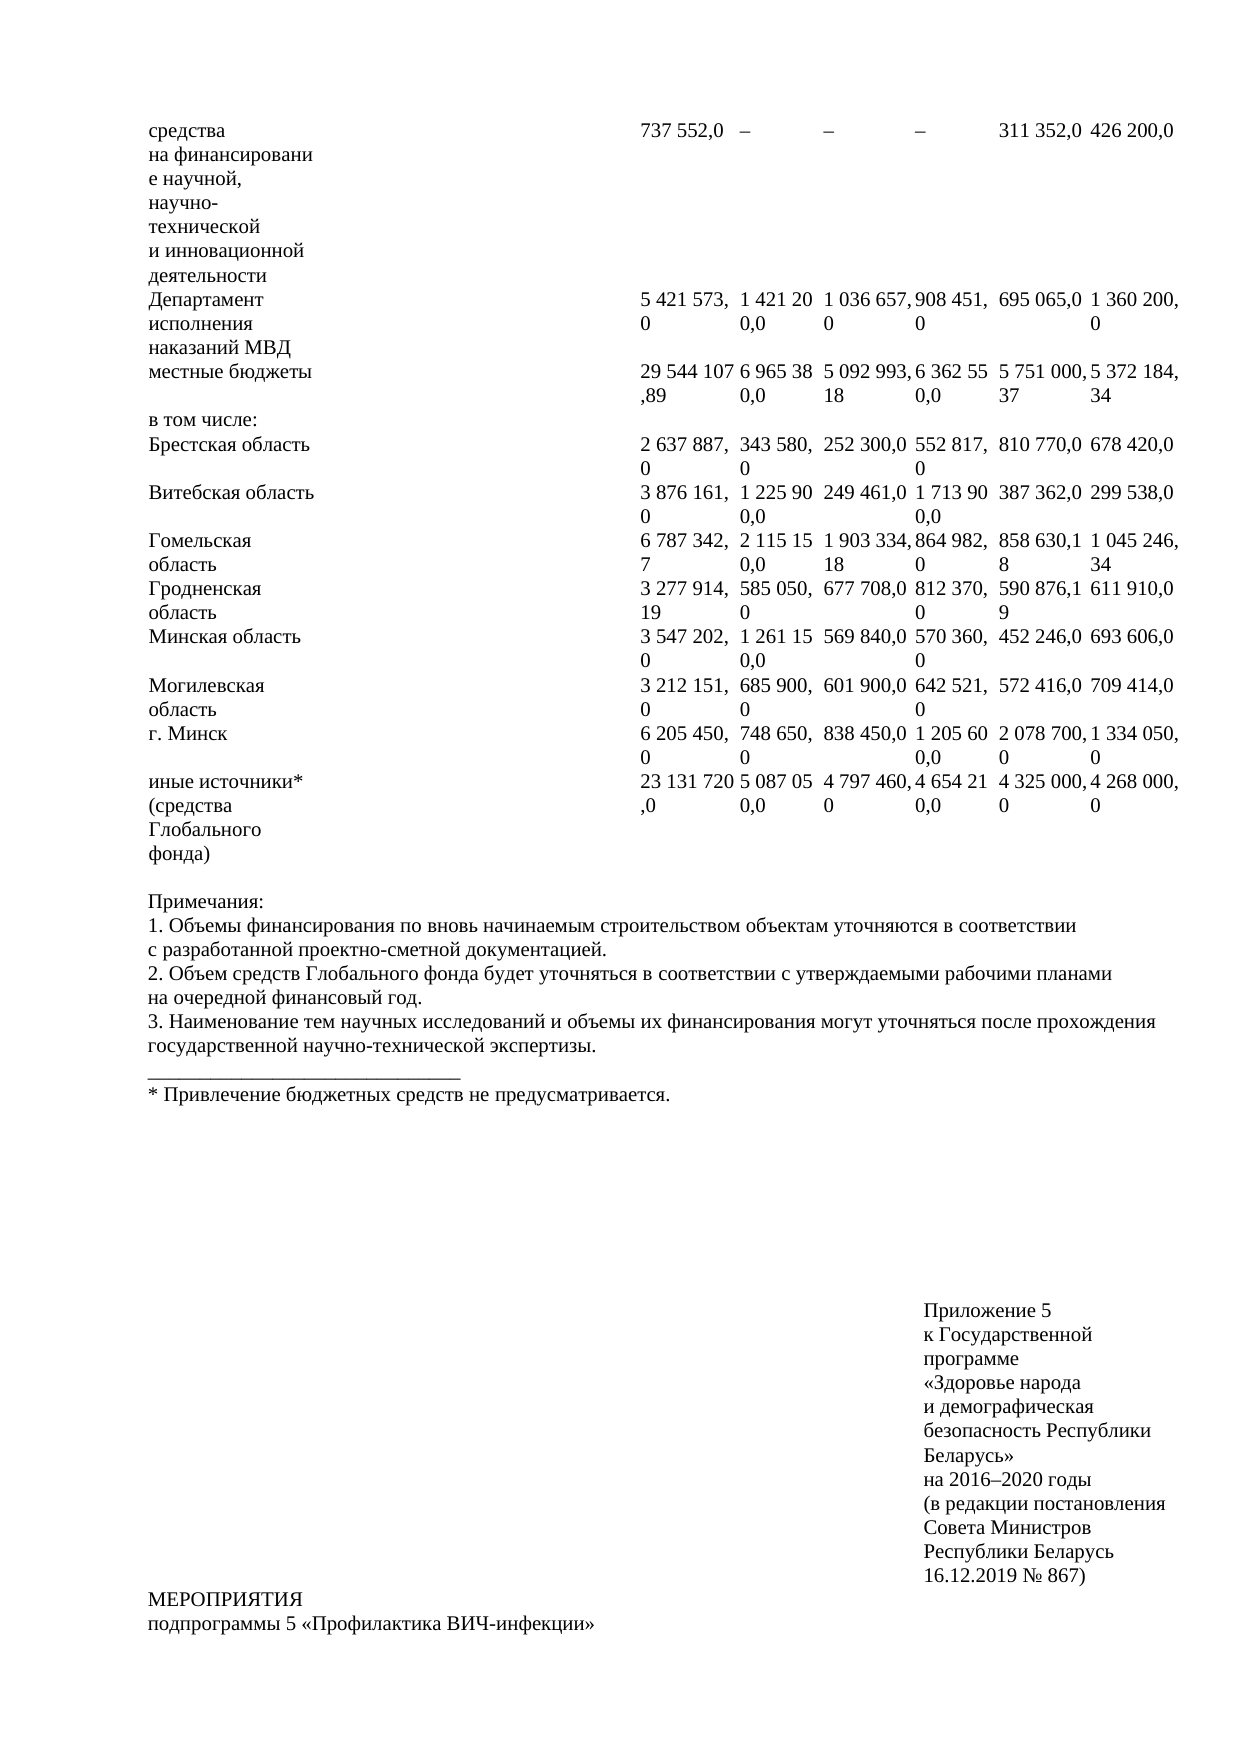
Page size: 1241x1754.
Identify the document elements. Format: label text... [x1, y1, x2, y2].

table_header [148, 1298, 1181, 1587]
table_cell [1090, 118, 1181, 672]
text 1. Объемы финансирования по вновь начинаемым строительством объектам уточняются в соответствии с разработанной проектно-сметной документацией. [148, 913, 1181, 961]
text 2. Объем средств Глобального фонда будет уточняться в соответствии с утверждаемыми рабочими планами на очередной финансовый год. [148, 961, 1181, 1009]
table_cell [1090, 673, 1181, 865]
text ______________________________ [148, 1057, 1181, 1082]
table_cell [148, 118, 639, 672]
text * Привлечение бюджетных средств не предусматривается. [148, 1082, 1181, 1106]
text Примечания: [148, 889, 1181, 913]
text 3. Наименование тем научных исследований и объемы их финансирования могут уточняться после прохождения государственной научно-технической экспертизы. [148, 1009, 1181, 1057]
text МЕРОПРИЯТИЯ подпрограммы 5 «Профилактика ВИЧ-инфекции» [148, 1587, 1181, 1635]
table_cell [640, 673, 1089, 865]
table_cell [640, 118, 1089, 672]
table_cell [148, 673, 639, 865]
